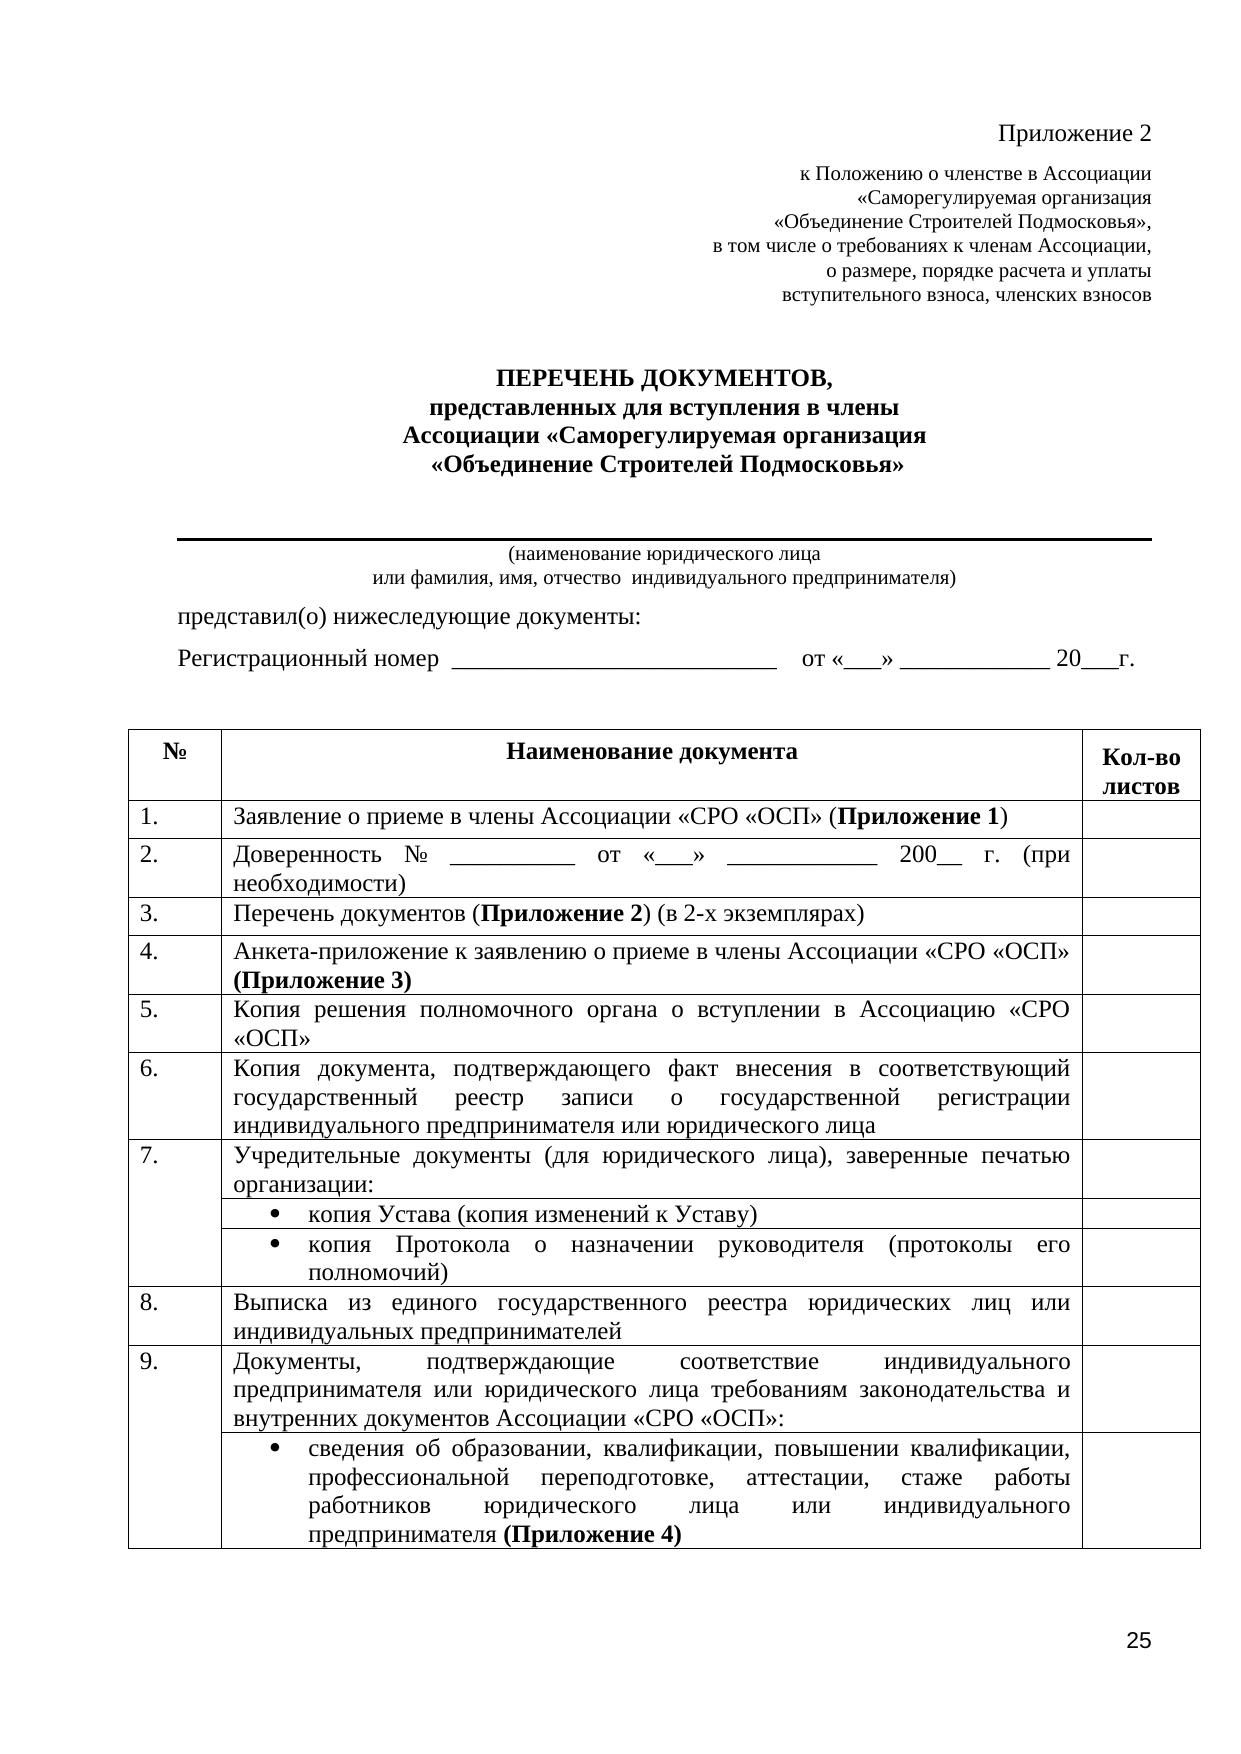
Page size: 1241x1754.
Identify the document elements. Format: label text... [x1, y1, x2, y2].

text вступительного взноса, членских взносов [177, 282, 1152, 306]
text Ассоциации «Саморегулируемая организация [177, 421, 1152, 449]
text «Саморегулируемая организация [177, 185, 1152, 209]
text (наименование юридического лица [177, 541, 1152, 565]
table_cell [1083, 898, 1200, 935]
text «Объединение Строителей Подмосковья» [177, 449, 1152, 478]
text о размере, порядке расчета и уплаты [177, 257, 1152, 282]
table_cell [1083, 995, 1200, 1052]
text Приложение 2 [177, 118, 1152, 147]
text Регистрационный номер __________________________ от «___» ____________ 20___г. [177, 643, 1152, 671]
table_cell 2. [129, 839, 221, 897]
table_cell Выписка из единого государственного реестра юридических лиц или индивидуальных предпринимателей [222, 1287, 1082, 1345]
table_cell копия Протокола о назначении руководителя (протоколы его полномочий) [222, 1229, 1082, 1286]
table_cell Заявление о приеме в члены Ассоциации «СРО «ОСП» (Приложение 1) [222, 801, 1082, 838]
table_cell [1083, 1140, 1200, 1198]
table_cell [1083, 1053, 1200, 1139]
text к Положению о членстве в Ассоциации [177, 161, 1152, 185]
table_cell [1083, 839, 1200, 897]
table_cell [1083, 1433, 1200, 1548]
table_cell 5. [129, 995, 221, 1052]
table_cell 4. [129, 936, 221, 993]
table_cell Доверенность № __________ от «___» ____________ 200__ г. (при необходимости) [222, 839, 1082, 897]
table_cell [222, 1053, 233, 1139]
table_cell Перечень документов (Приложение 2) (в 2-х экземплярах) [222, 898, 1082, 935]
text или фамилия, имя, отчество индивидуального предпринимателя) [177, 565, 1152, 589]
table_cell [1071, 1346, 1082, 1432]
table_cell 8. [129, 1287, 221, 1345]
table_cell Учредительные документы (для юридического лица), заверенные печатью организации: [222, 1140, 1082, 1198]
table_cell копия Устава (копия изменений к Уставу) [222, 1199, 1082, 1228]
table_cell [1083, 1346, 1200, 1432]
table_cell Копия решения полномочного органа о вступлении в Ассоциацию «СРО «ОСП» [222, 995, 1082, 1052]
table_cell [1083, 1199, 1200, 1228]
table_cell [1083, 1229, 1200, 1286]
text представленных для вступления в члены [177, 392, 1152, 421]
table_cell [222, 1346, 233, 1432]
text в том числе о требованиях к членам Ассоциации, [177, 233, 1152, 257]
table_header № [129, 730, 221, 800]
table_cell 7. [129, 1140, 221, 1286]
table_header Кол-во листов [1083, 730, 1200, 800]
table_cell сведения об образовании, квалификации, повышении квалификации, профессиональной переподготовке, аттестации, стаже работы работников юридического лица или индивидуального предпринимателя (Приложение 4) [222, 1433, 1082, 1548]
text «Объединение Строителей Подмосковья», [177, 209, 1152, 233]
table_header Наименование документа [222, 730, 1082, 800]
table_cell [1083, 1287, 1200, 1345]
table_cell 1. [129, 801, 221, 838]
table_cell 6. [129, 1053, 221, 1139]
text представил(о) нижеследующие документы: [177, 601, 1152, 630]
table_cell 9. [129, 1346, 221, 1548]
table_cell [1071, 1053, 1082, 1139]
table_cell Анкета-приложение к заявлению о приеме в члены Ассоциации «СРО «ОСП» (Приложение 3) [222, 936, 1082, 993]
table_cell 3. [129, 898, 221, 935]
table_cell [1083, 801, 1200, 838]
table_cell [1083, 936, 1200, 993]
text ПЕРЕЧЕНЬ ДОКУМЕНТОВ, [177, 363, 1152, 392]
